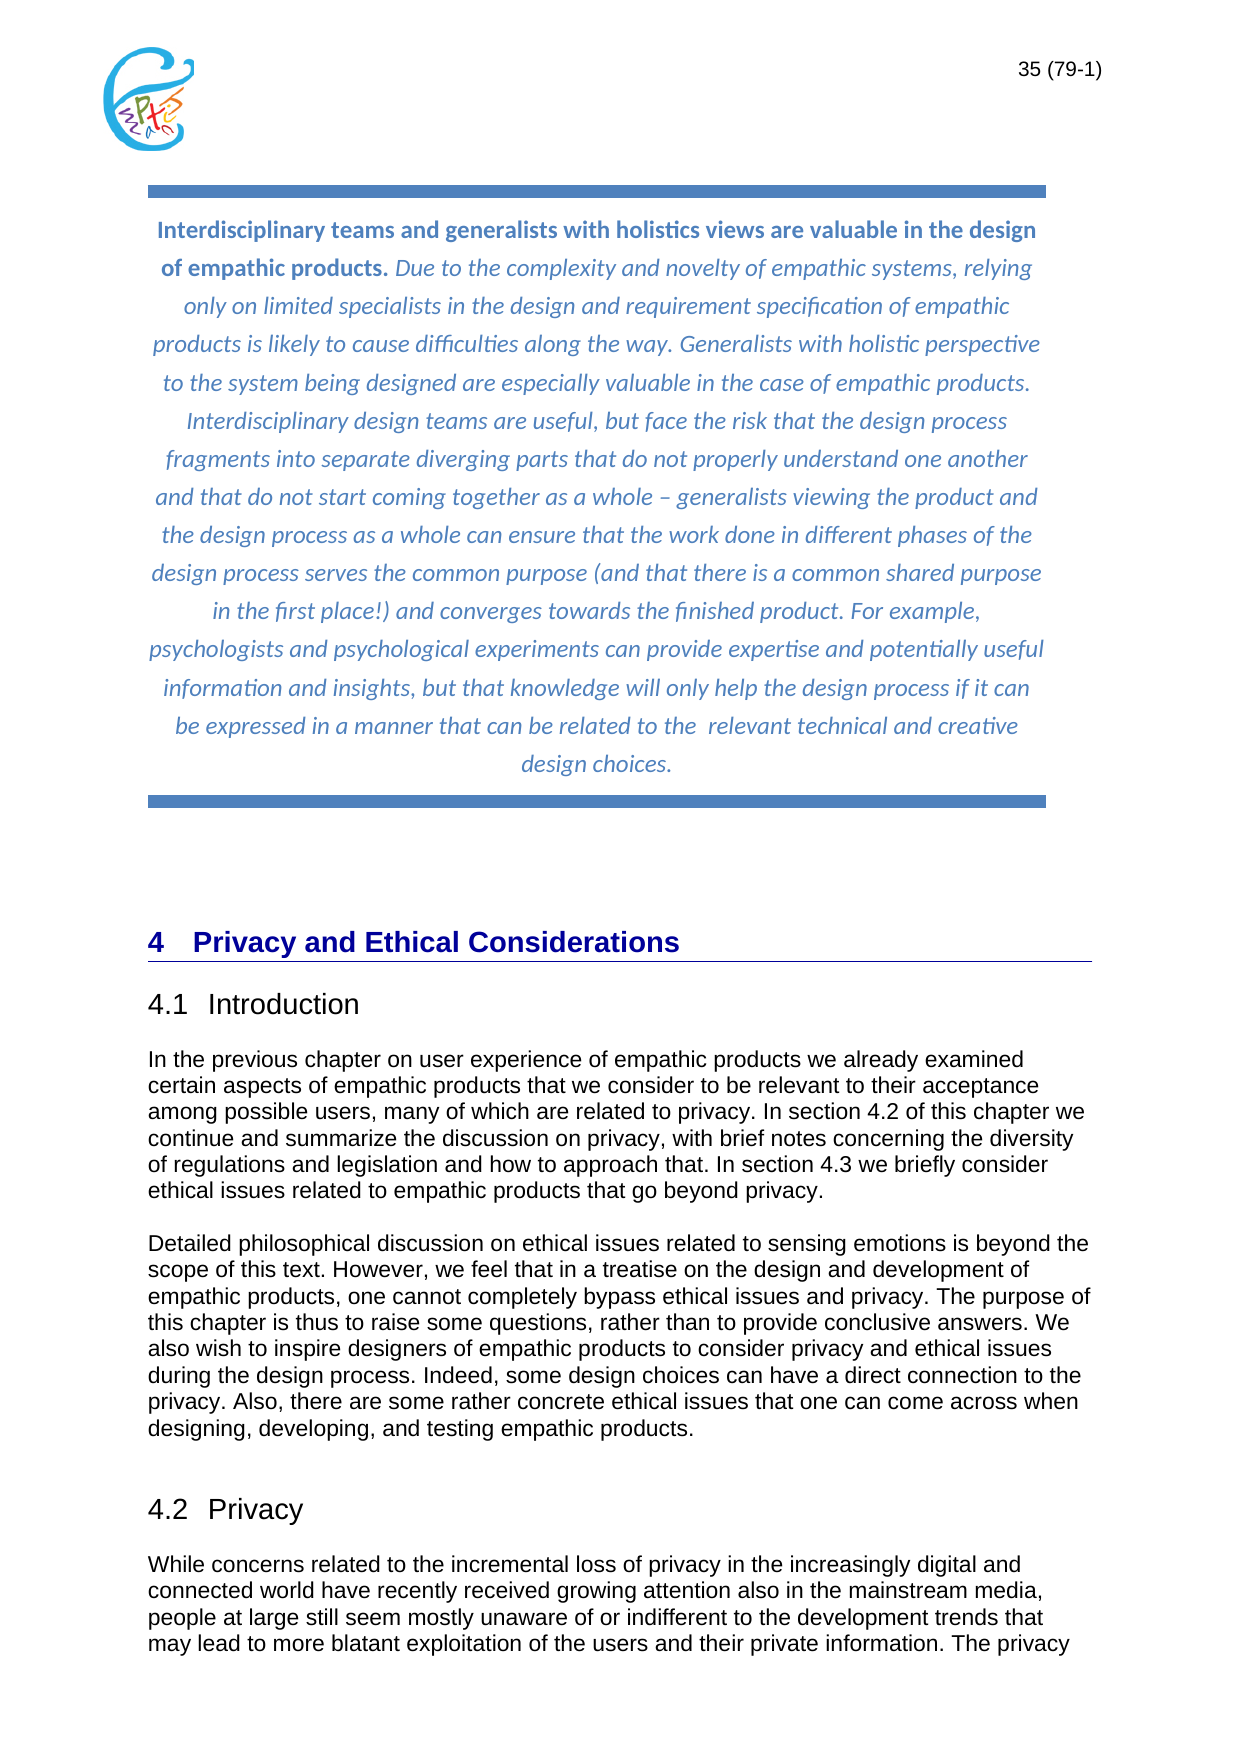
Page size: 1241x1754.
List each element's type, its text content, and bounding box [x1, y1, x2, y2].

text In the previous chapter on user experience of empathic products we already examined certain aspects of empathic products that we consider to be relevant to their acceptance among possible users, many of which are related to privacy. In section 4.2 of this chapter we continue and summarize the discussion on privacy, with brief notes concerning the diversity of regulations and legislation and how to approach that. In section 4.3 we briefly consider ethical issues related to empathic products that go beyond privacy. [148, 1046, 1092, 1204]
text Detailed philosophical discussion on ethical issues related to sensing emotions is beyond the scope of this text. However, we feel that in a treatise on the design and development of empathic products, one cannot completely bypass ethical issues and privacy. The purpose of this chapter is thus to raise some questions, rather than to provide conclusive answers. We also wish to inspire designers of empathic products to consider privacy and ethical issues during the design process. Indeed, some design choices can have a direct connection to the privacy. Also, there are some rather concrete ethical issues that one can come across when designing, developing, and testing empathic products. [148, 1230, 1092, 1441]
subtitle Introduction [148, 987, 1092, 1021]
subtitle Privacy [148, 1492, 1092, 1526]
subtitle Privacy and Ethical Considerations [148, 925, 1092, 961]
picture [103, 47, 194, 151]
